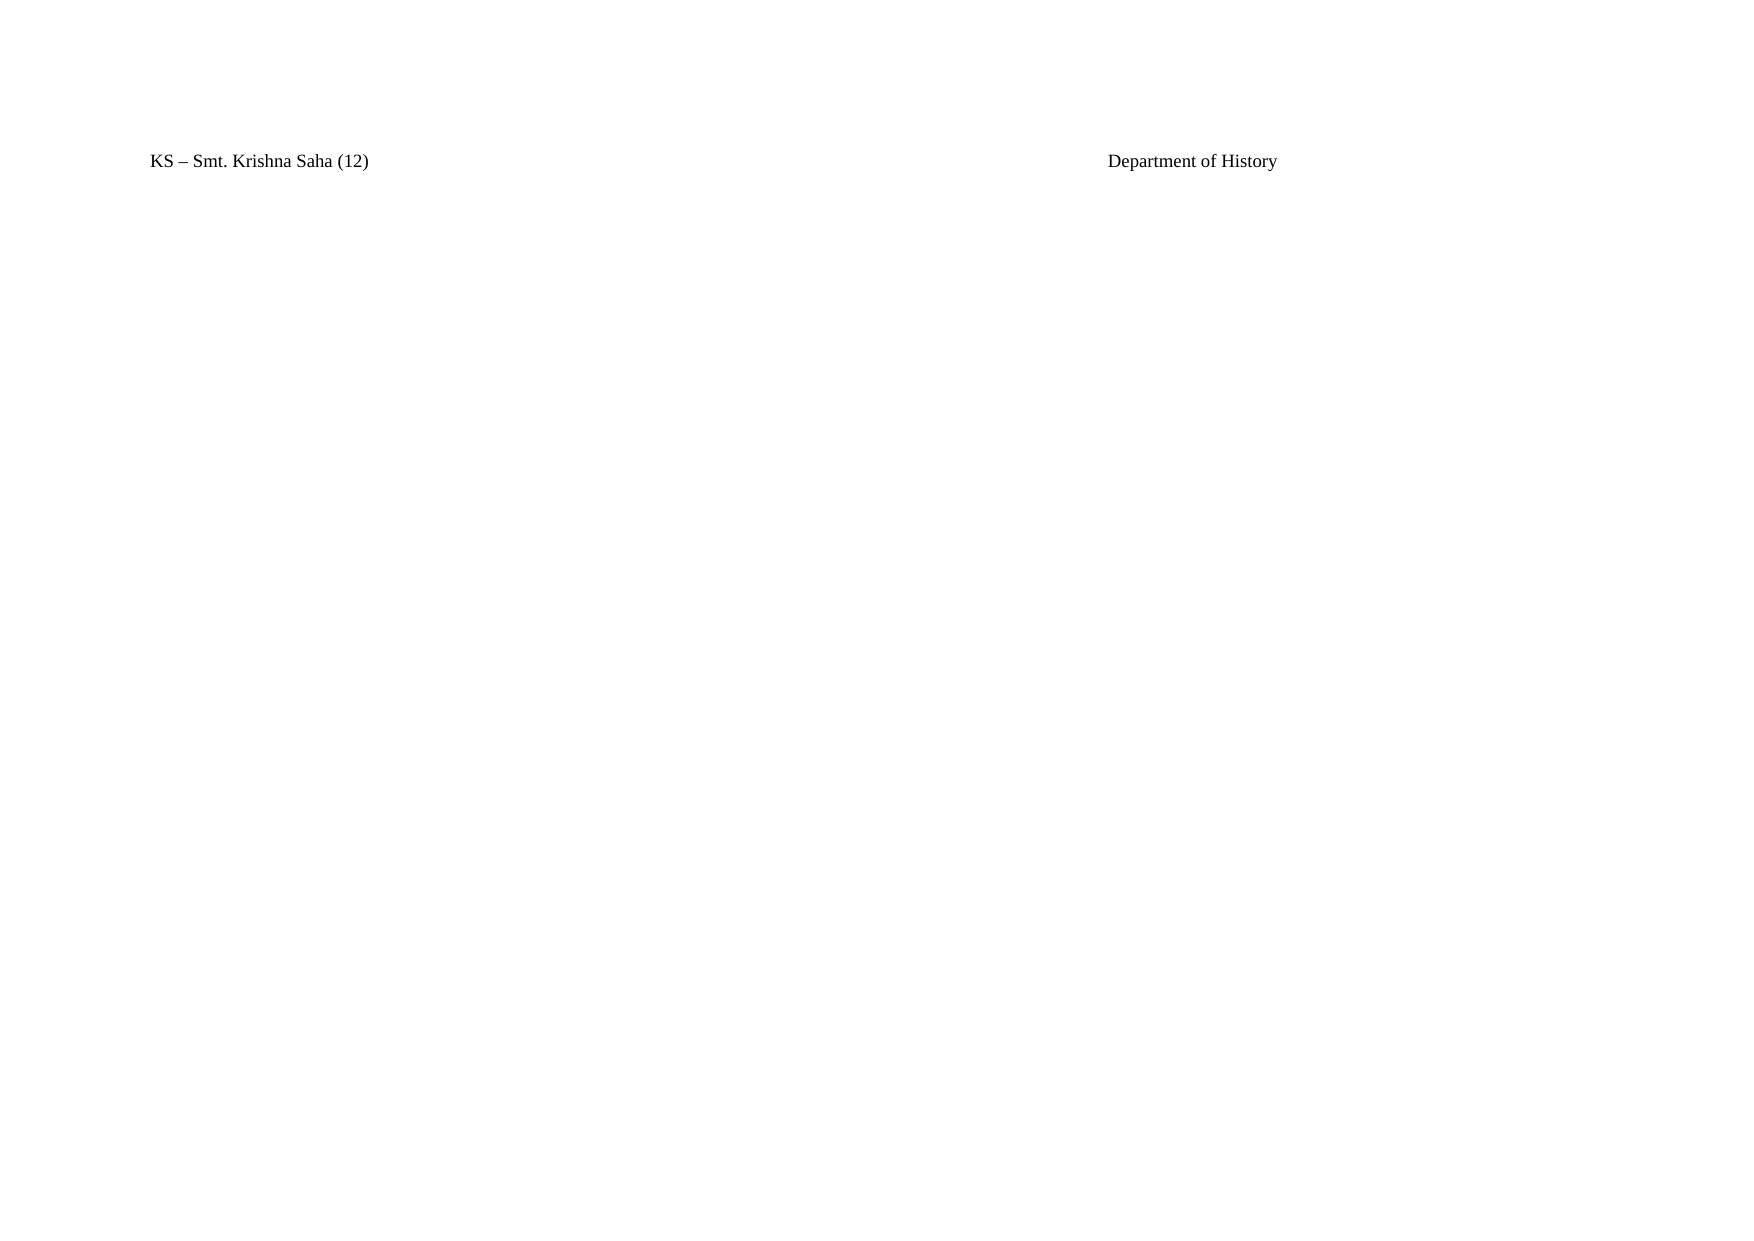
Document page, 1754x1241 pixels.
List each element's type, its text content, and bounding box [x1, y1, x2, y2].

text KS – Smt. Krishna Saha (12) Department of History [150, 150, 1604, 172]
